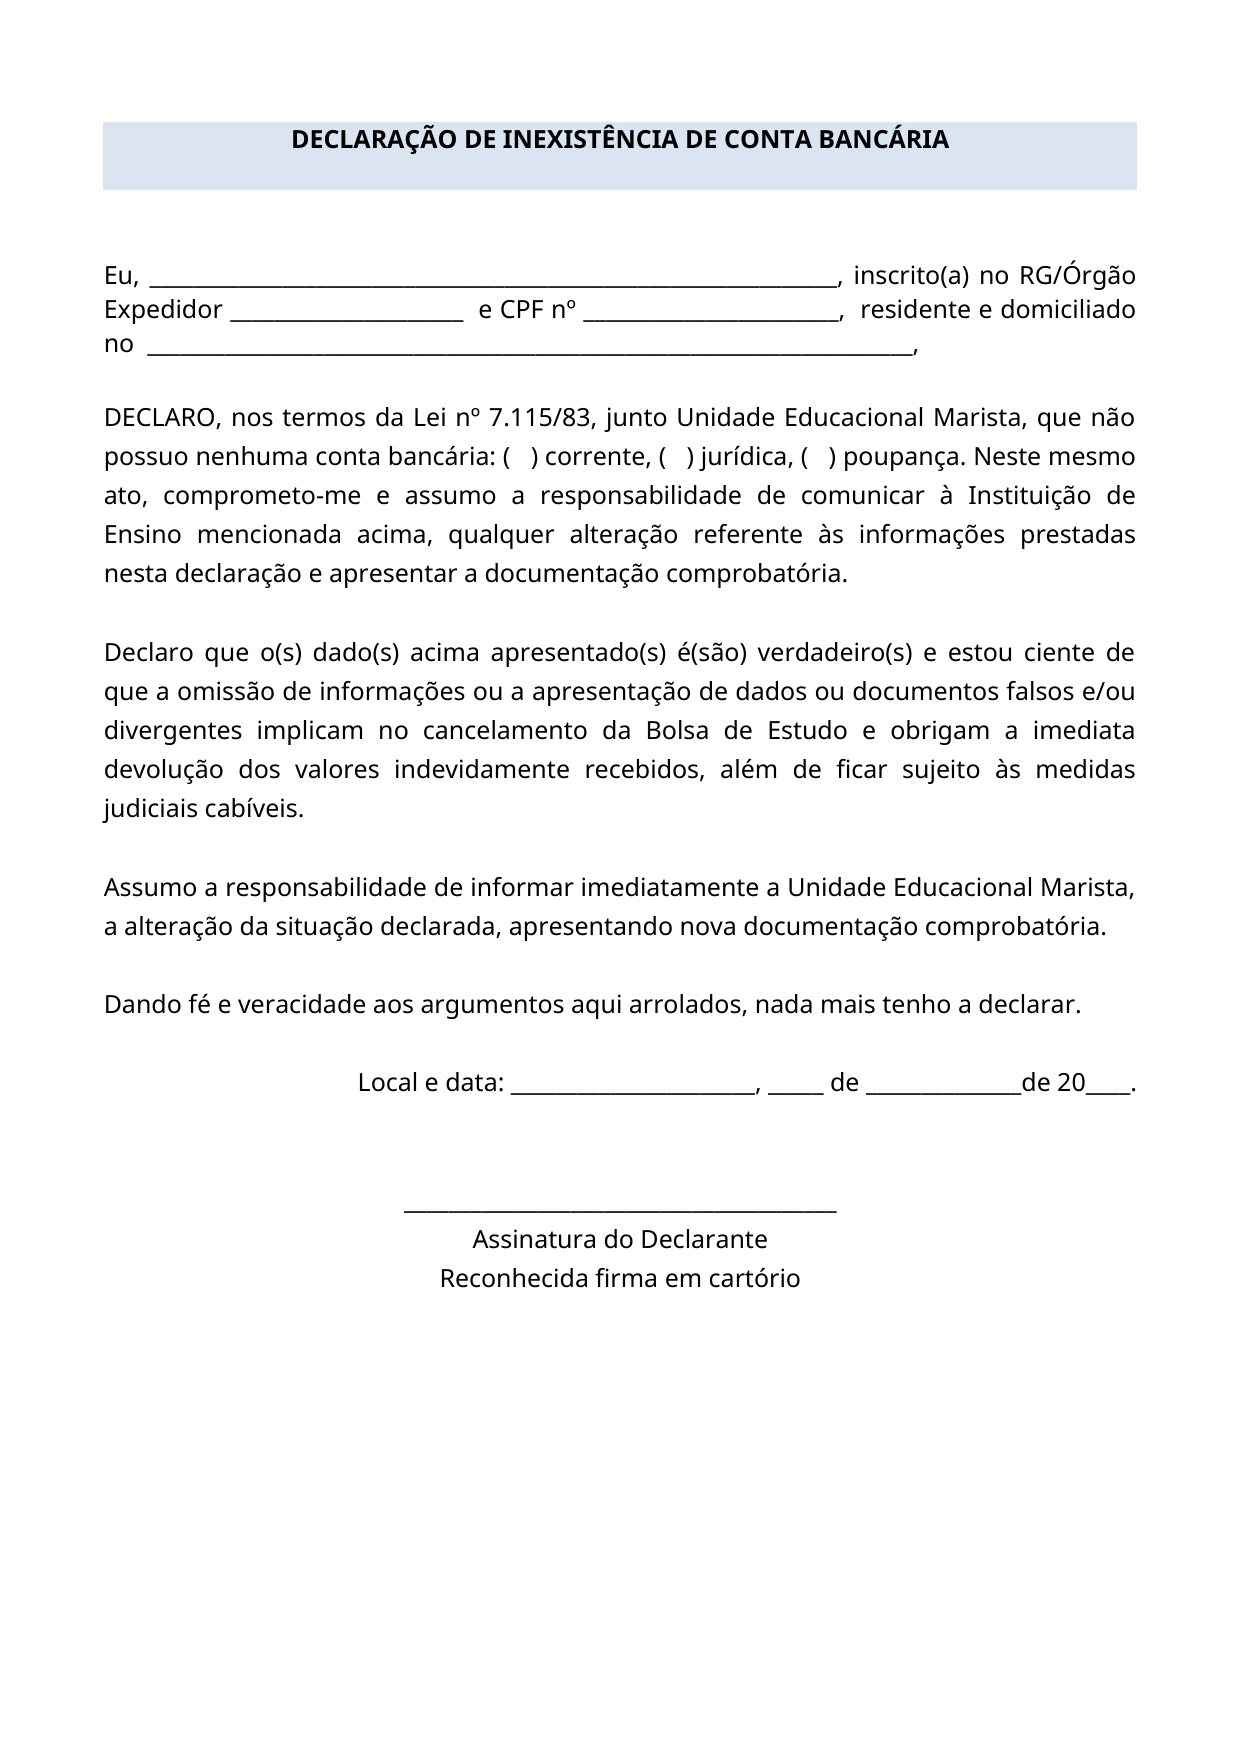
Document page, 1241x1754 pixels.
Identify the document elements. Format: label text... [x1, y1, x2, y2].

text Dando fé e veracidade aos argumentos aqui arrolados, nada mais tenho a declarar. [103, 987, 1137, 1021]
text DECLARAÇÃO DE INEXISTÊNCIA DE CONTA BANCÁRIA [103, 122, 1137, 156]
text DECLARO, nos termos da Lei nº 7.115/83, junto Unidade Educacional Marista, que não possuo nenhuma conta bancária: ( ) corrente, ( ) jurídica, ( ) poupança. Neste mesmo ato, comprometo-me e assumo a responsabilidade de comunicar à Instituição de Ensino mencionada acima, qualquer alteração referente às informações prestadas nesta declaração e apresentar a documentação comprobatória. [103, 399, 1137, 590]
text Declaro que o(s) dado(s) acima apresentado(s) é(são) verdadeiro(s) e estou ciente de que a omissão de informações ou a apresentação de dados ou documentos falsos e/ou divergentes implicam no cancelamento da Bolsa de Estudo e obrigam a imediata devolução dos valores indevidamente recebidos, além de ficar sujeito às medidas judiciais cabíveis. [103, 634, 1137, 825]
text Assumo a responsabilidade de informar imediatamente a Unidade Educacional Marista, a alteração da situação declarada, apresentando nova documentação comprobatória. [103, 869, 1137, 942]
text Reconhecida firma em cartório [103, 1261, 1137, 1295]
text Local e data: ______________________, _____ de ______________de 20____. [103, 1065, 1137, 1099]
text _______________________________________ [103, 1183, 1137, 1217]
text Assinatura do Declarante [103, 1222, 1137, 1256]
text Eu, ______________________________________________________________, inscrito(a) no RG/Órgão Expedidor _____________________ e CPF nº _______________________, residente e domiciliado no _____________________________________________________________________, [103, 258, 1137, 360]
